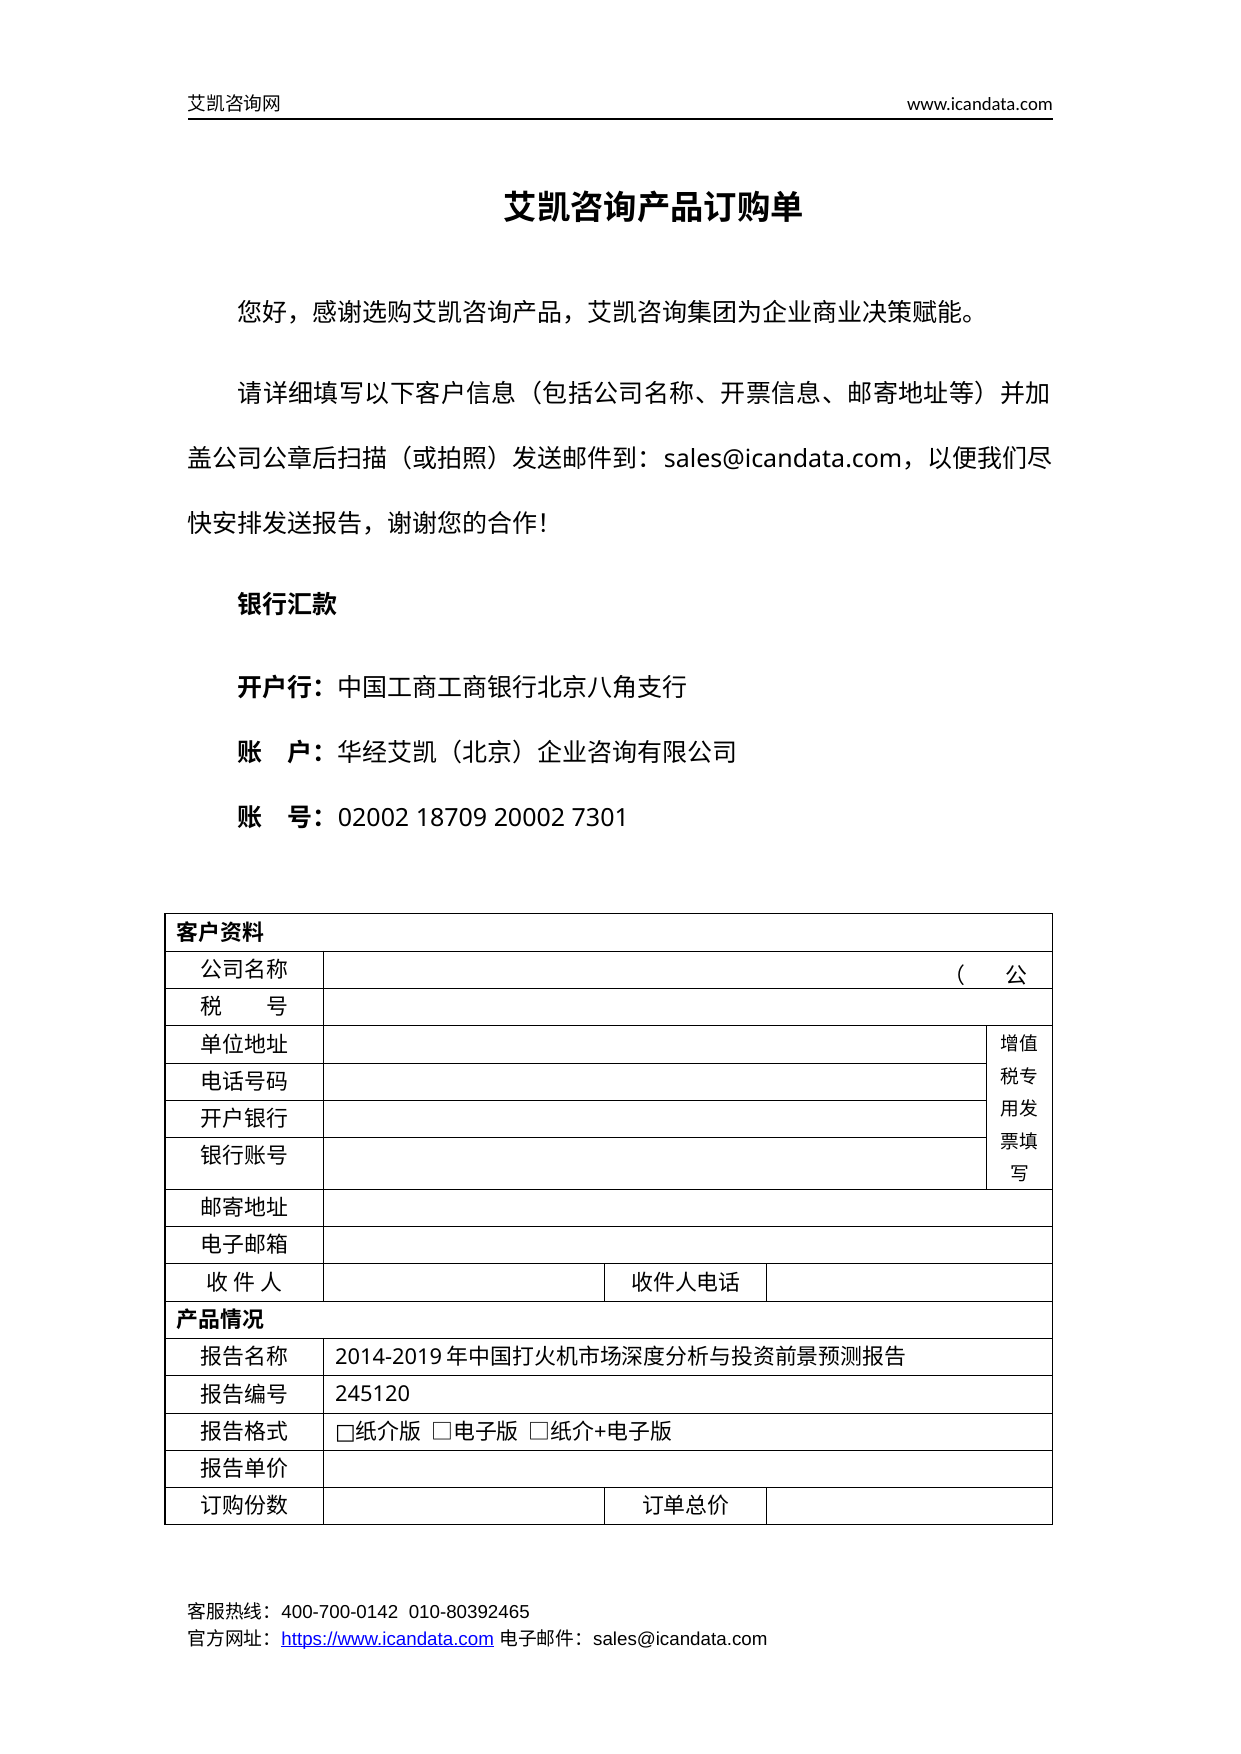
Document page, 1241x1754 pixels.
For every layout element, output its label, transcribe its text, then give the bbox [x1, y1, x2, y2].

table_cell [324, 1227, 1052, 1263]
text 请详细填写以下客户信息（包括公司名称、开票信息、邮寄地址等）并加盖公司公章后扫描（或拍照）发送邮件到：sales@icandata.com，以便我们尽快安排发送报告，谢谢您的合作！ [187, 359, 1053, 554]
table_cell 公司名称 [166, 952, 323, 988]
table_cell 开户银行 [166, 1101, 323, 1137]
table_cell 增值税专用发票填写 [987, 1026, 1052, 1189]
table_cell 收件人电话 [605, 1264, 766, 1301]
text 您好，感谢选购艾凯咨询产品，艾凯咨询集团为企业商业决策赋能。 [187, 278, 1053, 343]
table_cell 报告名称 [166, 1339, 323, 1375]
table_cell 电子邮箱 [166, 1227, 323, 1263]
text 开户行：中国工商工商银行北京八角支行 [187, 653, 1053, 718]
table_cell [767, 1264, 1052, 1301]
table_cell 单位地址 [166, 1026, 323, 1062]
table_cell 订单总价 [605, 1488, 766, 1524]
table_cell 订购份数 [166, 1488, 323, 1524]
table_cell [324, 952, 1052, 988]
table_cell 2014-2019年中国打火机市场深度分析与投资前景预测报告 [324, 1339, 1052, 1375]
table_cell [324, 1488, 604, 1524]
table_cell 收 件 人 [166, 1264, 323, 1301]
text 账 户：华经艾凯（北京）企业咨询有限公司 [187, 718, 1053, 783]
table_cell [324, 1264, 604, 1301]
table_cell 245120 [324, 1376, 1052, 1412]
text 账 号：02002 18709 20002 7301 [187, 783, 1053, 848]
table_cell 报告格式 [166, 1414, 323, 1450]
table_cell 税 号 [166, 989, 323, 1025]
table_cell 报告编号 [166, 1376, 323, 1412]
table_header 客户资料 [166, 914, 1052, 951]
table_cell 银行账号 [166, 1138, 323, 1189]
text 艾凯咨询产品订购单 [187, 172, 1053, 237]
table_cell [324, 1026, 986, 1062]
table_cell 产品情况 [166, 1302, 1052, 1338]
table_cell [324, 1064, 986, 1100]
table_cell [324, 989, 1052, 1025]
table_cell □纸介版 □电子版 □纸介+电子版 [324, 1414, 1052, 1450]
table_cell 报告单价 [166, 1451, 323, 1487]
table_cell [324, 1190, 1052, 1226]
table_cell [324, 1138, 986, 1189]
text 银行汇款 [187, 570, 1053, 635]
table_cell 邮寄地址 [166, 1190, 323, 1226]
table_cell 电话号码 [166, 1064, 323, 1100]
table_cell [767, 1488, 1052, 1524]
table_cell [324, 1451, 1052, 1487]
table_cell [324, 1101, 986, 1137]
